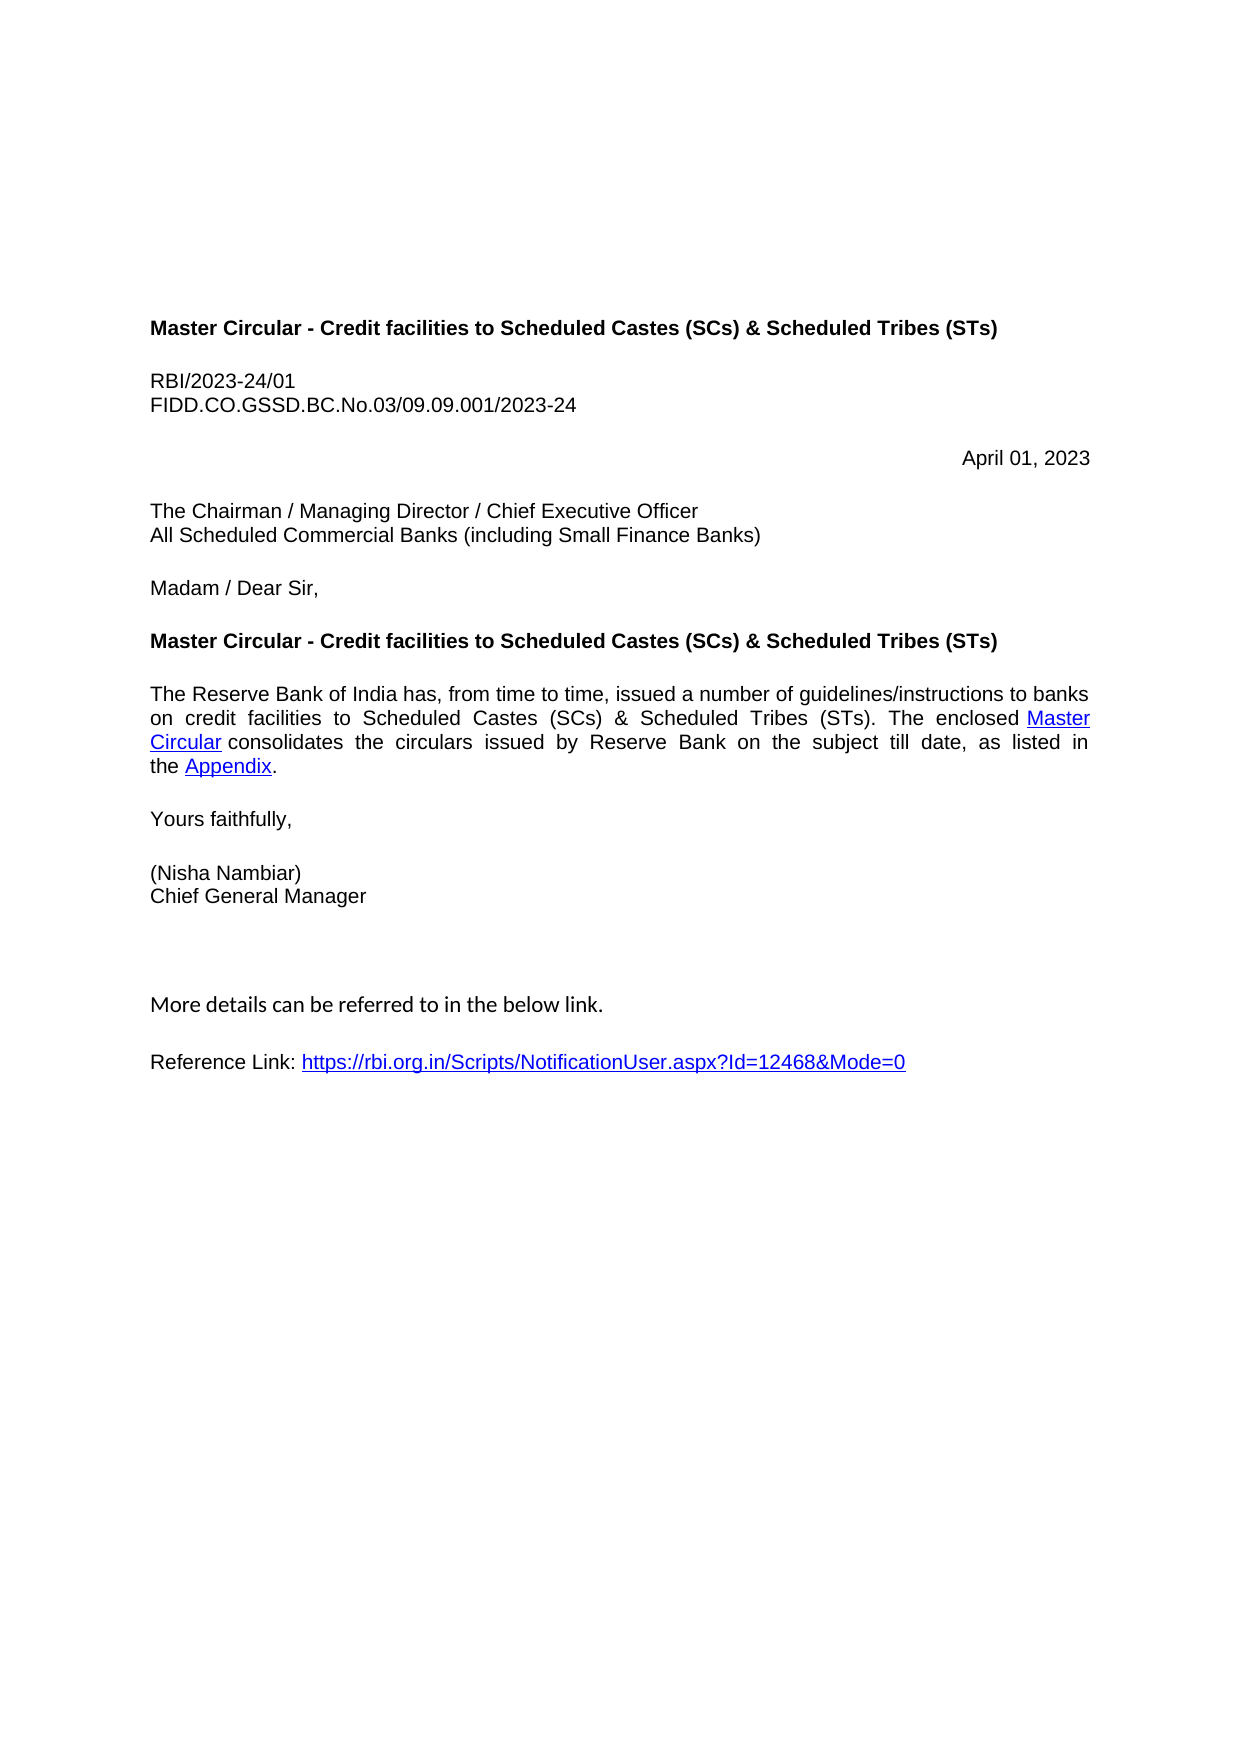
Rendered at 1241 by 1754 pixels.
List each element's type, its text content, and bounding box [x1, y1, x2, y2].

text Yours faithfully, [150, 807, 1090, 831]
text More details can be referred to in the below link. [150, 991, 1090, 1019]
text (Nisha Nambiar) Chief General Manager [150, 860, 1090, 908]
text The Chairman / Managing Director / Chief Executive Officer All Scheduled Commercial Banks (including Small Finance Banks) [150, 499, 1090, 547]
text Madam / Dear Sir, [150, 576, 1090, 600]
text Reference Link: https://rbi.org.in/Scripts/NotificationUser.aspx?Id=12468&Mode=0 [150, 1050, 1090, 1074]
text April 01, 2023 [150, 446, 1090, 470]
text The Reserve Bank of India has, from time to time, issued a number of guidelines/instructions to banks on credit facilities to Scheduled Castes (SCs) & Scheduled Tribes (STs). The enclosed Master Circular consolidates the circulars issued by Reserve Bank on the subject till date, as listed in the Appendix. [150, 682, 1090, 778]
text RBI/2023-24/01 FIDD.CO.GSSD.BC.No.03/09.09.001/2023-24 [150, 369, 1090, 417]
text Master Circular - Credit facilities to Scheduled Castes (SCs) & Scheduled Tribes (STs) [150, 629, 1090, 653]
text Master Circular - Credit facilities to Scheduled Castes (SCs) & Scheduled Tribes (STs) [150, 316, 1090, 339]
